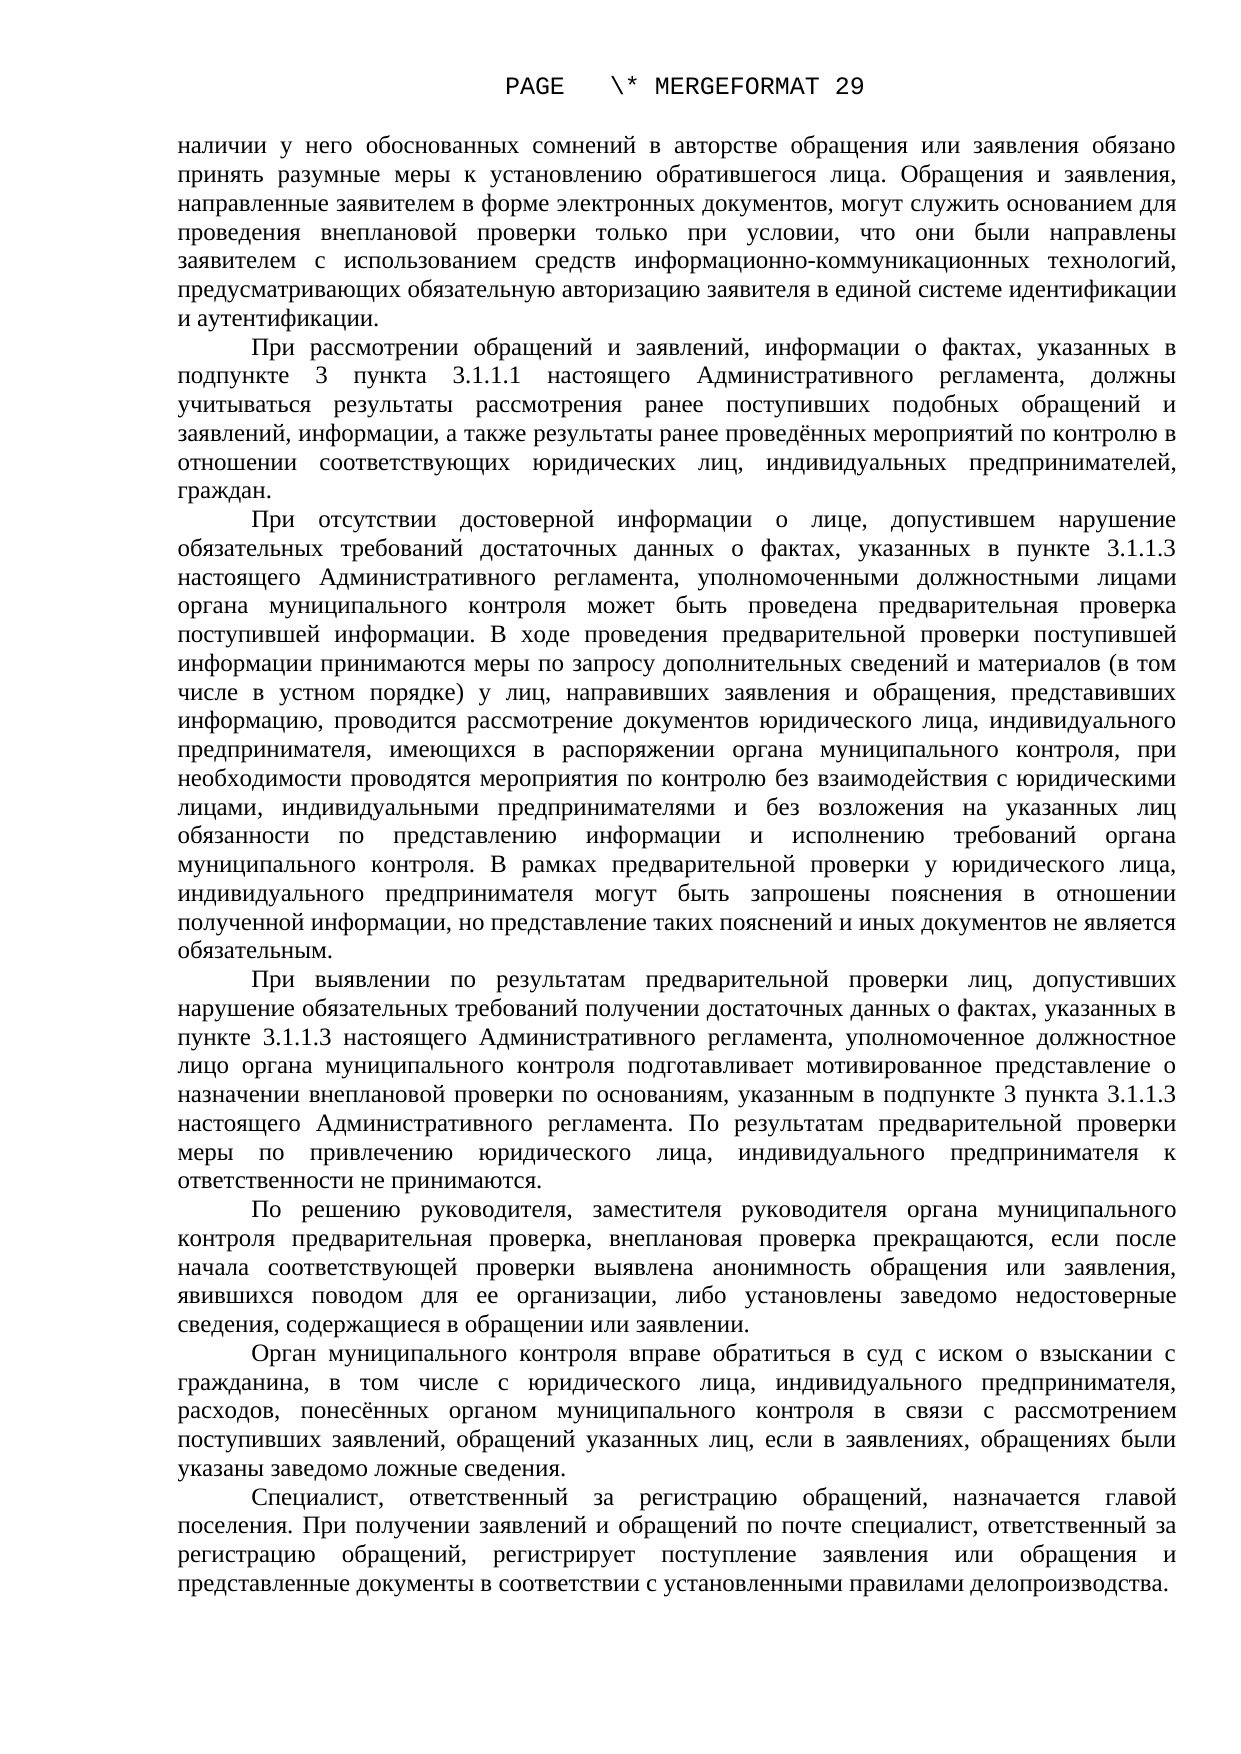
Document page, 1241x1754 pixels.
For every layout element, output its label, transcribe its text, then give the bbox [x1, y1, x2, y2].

text При выявлении по результатам предварительной проверки лиц, допустивших нарушение обязательных требований получении достаточных данных о фактах, указанных в пункте 3.1.1.3 настоящего Административного регламента, уполномоченное должностное лицо органа муниципального контроля подготавливает мотивированное представление о назначении внеплановой проверки по основаниям, указанным в подпункте 3 пункта 3.1.1.3 настоящего Административного регламента. По результатам предварительной проверки меры по привлечению юридического лица, индивидуального предпринимателя к ответственности не принимаются. [177, 964, 1177, 1194]
text Специалист, ответственный за регистрацию обращений, назначается главой поселения. При получении заявлений и обращений по почте специалист, ответственный за регистрацию обращений, регистрирует поступление заявления или обращения и представленные документы в соответствии с установленными правилами делопроизводства. [177, 1482, 1177, 1597]
text При отсутствии достоверной информации о лице, допустившем нарушение обязательных требований достаточных данных о фактах, указанных в пункте 3.1.1.3 настоящего Административного регламента, уполномоченными должностными лицами органа муниципального контроля может быть проведена предварительная проверка поступившей информации. В ходе проведения предварительной проверки поступившей информации принимаются меры по запросу дополнительных сведений и материалов (в том числе в устном порядке) у лиц, направивших заявления и обращения, представивших информацию, проводится рассмотрение документов юридического лица, индивидуального предпринимателя, имеющихся в распоряжении органа муниципального контроля, при необходимости проводятся мероприятия по контролю без взаимодействия с юридическими лицами, индивидуальными предпринимателями и без возложения на указанных лиц обязанности по представлению информации и исполнению требований органа муниципального контроля. В рамках предварительной проверки у юридического лица, индивидуального предпринимателя могут быть запрошены пояснения в отношении полученной информации, но представление таких пояснений и иных документов не является обязательным. [177, 504, 1177, 964]
text При рассмотрении обращений и заявлений, информации о фактах, указанных в подпункте 3 пункта 3.1.1.1 настоящего Административного регламента, должны учитываться результаты рассмотрения ранее поступивших подобных обращений и заявлений, информации, а также результаты ранее проведённых мероприятий по контролю в отношении соответствующих юридических лиц, индивидуальных предпринимателей, граждан. [177, 332, 1177, 504]
text Орган муниципального контроля вправе обратиться в суд с иском о взыскании с гражданина, в том числе с юридического лица, индивидуального предпринимателя, расходов, понесённых органом муниципального контроля в связи с рассмотрением поступивших заявлений, обращений указанных лиц, если в заявлениях, обращениях были указаны заведомо ложные сведения. [177, 1338, 1177, 1482]
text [177, 131, 1177, 332]
text По решению руководителя, заместителя руководителя органа муниципального контроля предварительная проверка, внеплановая проверка прекращаются, если после начала соответствующей проверки выявлена анонимность обращения или заявления, явившихся поводом для ее организации, либо установлены заведомо недостоверные сведения, содержащиеся в обращении или заявлении. [177, 1194, 1177, 1338]
